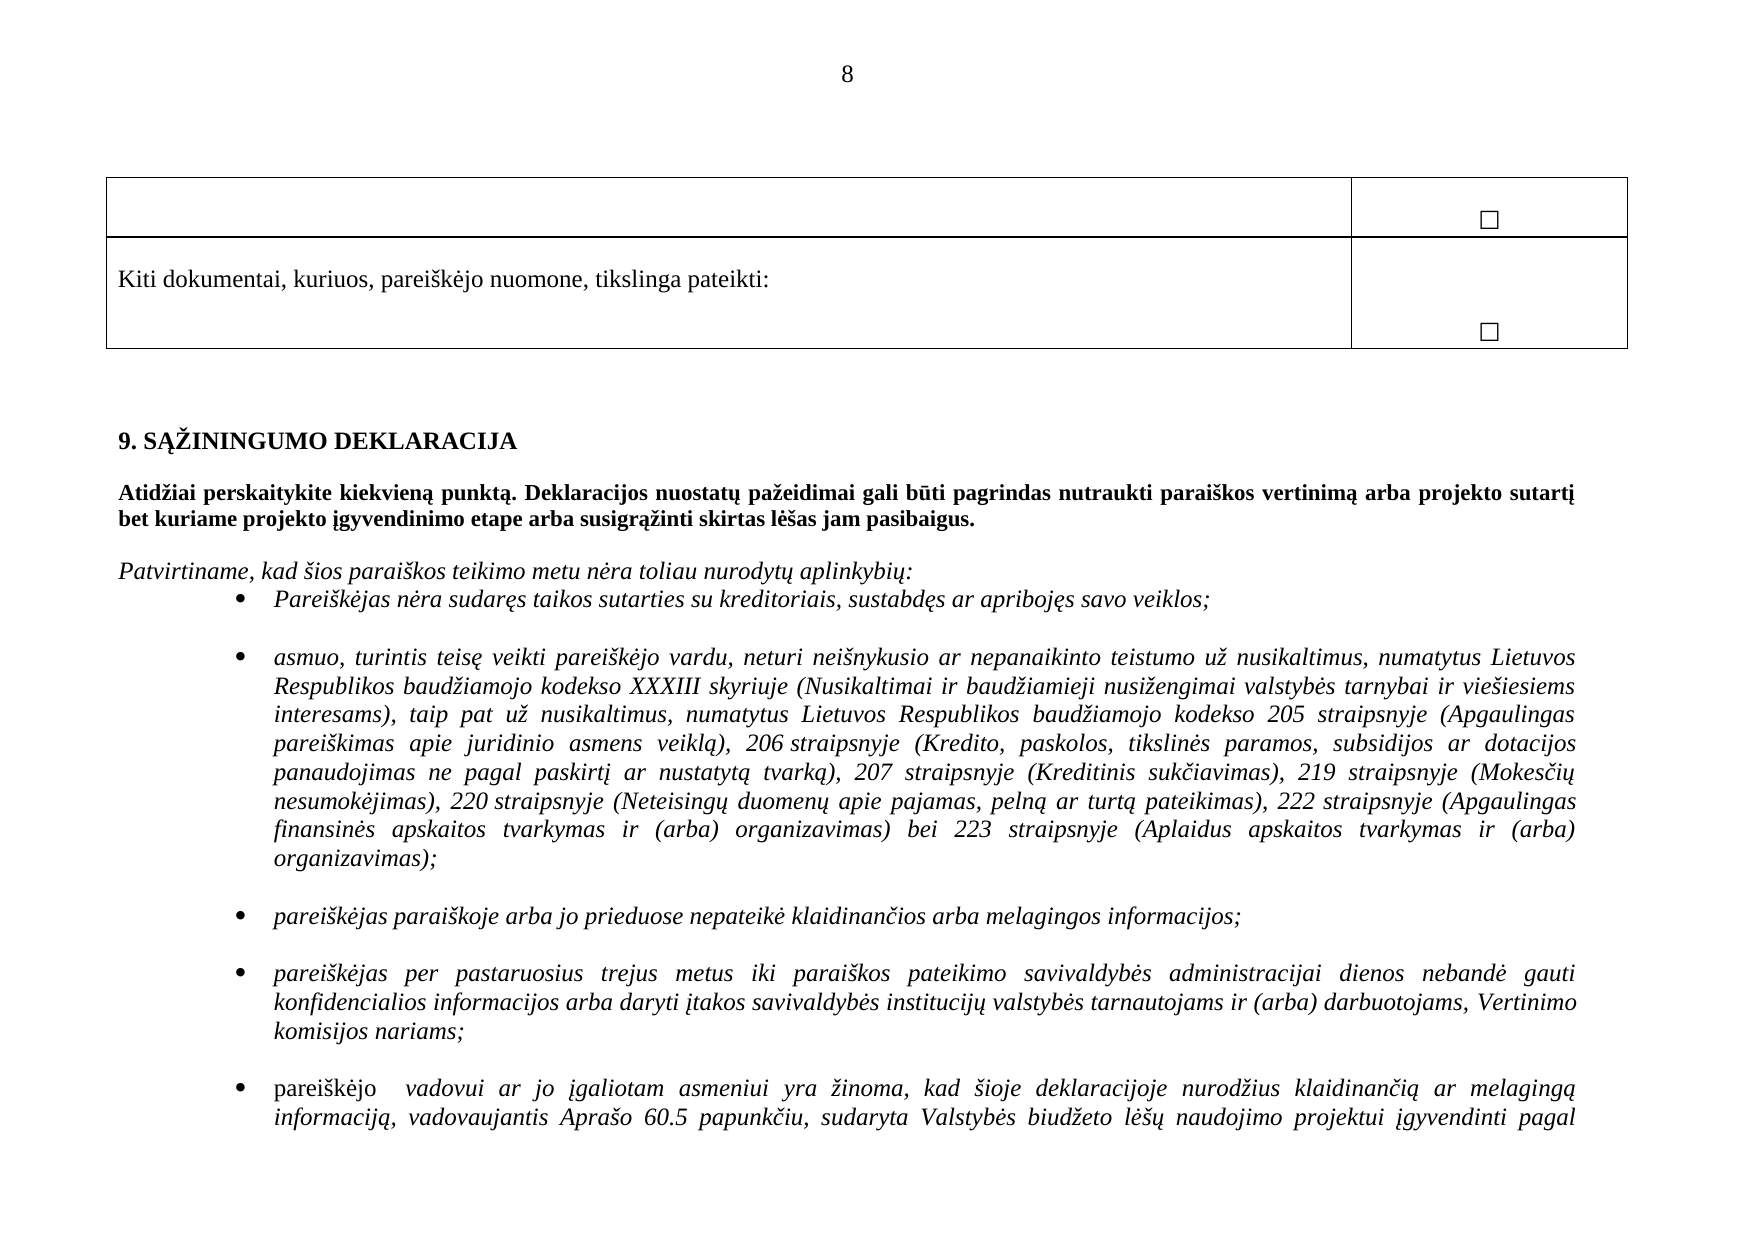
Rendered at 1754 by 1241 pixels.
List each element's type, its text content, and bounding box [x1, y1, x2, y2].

text Atidžiai perskaitykite kiekvieną punktą. Deklaracijos nuostatų pažeidimai gali būti pagrindas nutraukti paraiškos vertinimą arba projekto sutartį bet kuriame projekto įgyvendinimo etape arba susigrąžinti skirtas lėšas jam pasibaigus. [118, 479, 1577, 532]
text Patvirtiname, kad šios paraiškos teikimo metu nėra toliau nurodytų aplinkybių: [118, 556, 1577, 584]
text  Pareiškėjas nėra sudaręs taikos sutarties su kreditoriais, sustabdęs ar apribojęs savo veiklos; [236, 584, 1577, 613]
table_cell ☐ [1352, 178, 1627, 236]
text  asmuo, turintis teisę veikti pareiškėjo vardu, neturi neišnykusio ar nepanaikinto teistumo už nusikaltimus, numatytus Lietuvos Respublikos baudžiamojo kodekso XXXIII skyriuje (Nusikaltimai ir baudžiamieji nusižengimai valstybės tarnybai ir viešiesiems interesams), taip pat už nusikaltimus, numatytus Lietuvos Respublikos baudžiamojo kodekso 205 straipsnyje (Apgaulingas pareiškimas apie juridinio asmens veiklą), 206 straipsnyje (Kredito, paskolos, tikslinės paramos, subsidijos ar dotacijos panaudojimas ne pagal paskirtį ar nustatytą tvarką), 207 straipsnyje (Kreditinis sukčiavimas), 219 straipsnyje (Mokesčių nesumokėjimas), 220 straipsnyje (Neteisingų duomenų apie pajamas, pelną ar turtą pateikimas), 222 straipsnyje (Apgaulingas finansinės apskaitos tvarkymas ir (arba) organizavimas) bei 223 straipsnyje (Aplaidus apskaitos tvarkymas ir (arba) organizavimas); [236, 642, 1577, 872]
table_cell ☐ [1352, 238, 1627, 348]
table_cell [107, 178, 1351, 236]
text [236, 1073, 1577, 1131]
text  pareiškėjas per pastaruosius trejus metus iki paraiškos pateikimo savivaldybės administracijai dienos nebandė gauti konfidencialios informacijos arba daryti įtakos savivaldybės institucijų valstybės tarnautojams ir (arba) darbuotojams, Vertinimo komisijos nariams; [236, 958, 1577, 1044]
text  pareiškėjas paraiškoje arba jo prieduose nepateikė klaidinančios arba melagingos informacijos; [236, 901, 1577, 929]
text 9. SĄŽININGUMO DEKLARACIJA [118, 426, 1577, 455]
table_cell Kiti dokumentai, kuriuos, pareiškėjo nuomone, tikslinga pateikti: [107, 238, 1351, 348]
